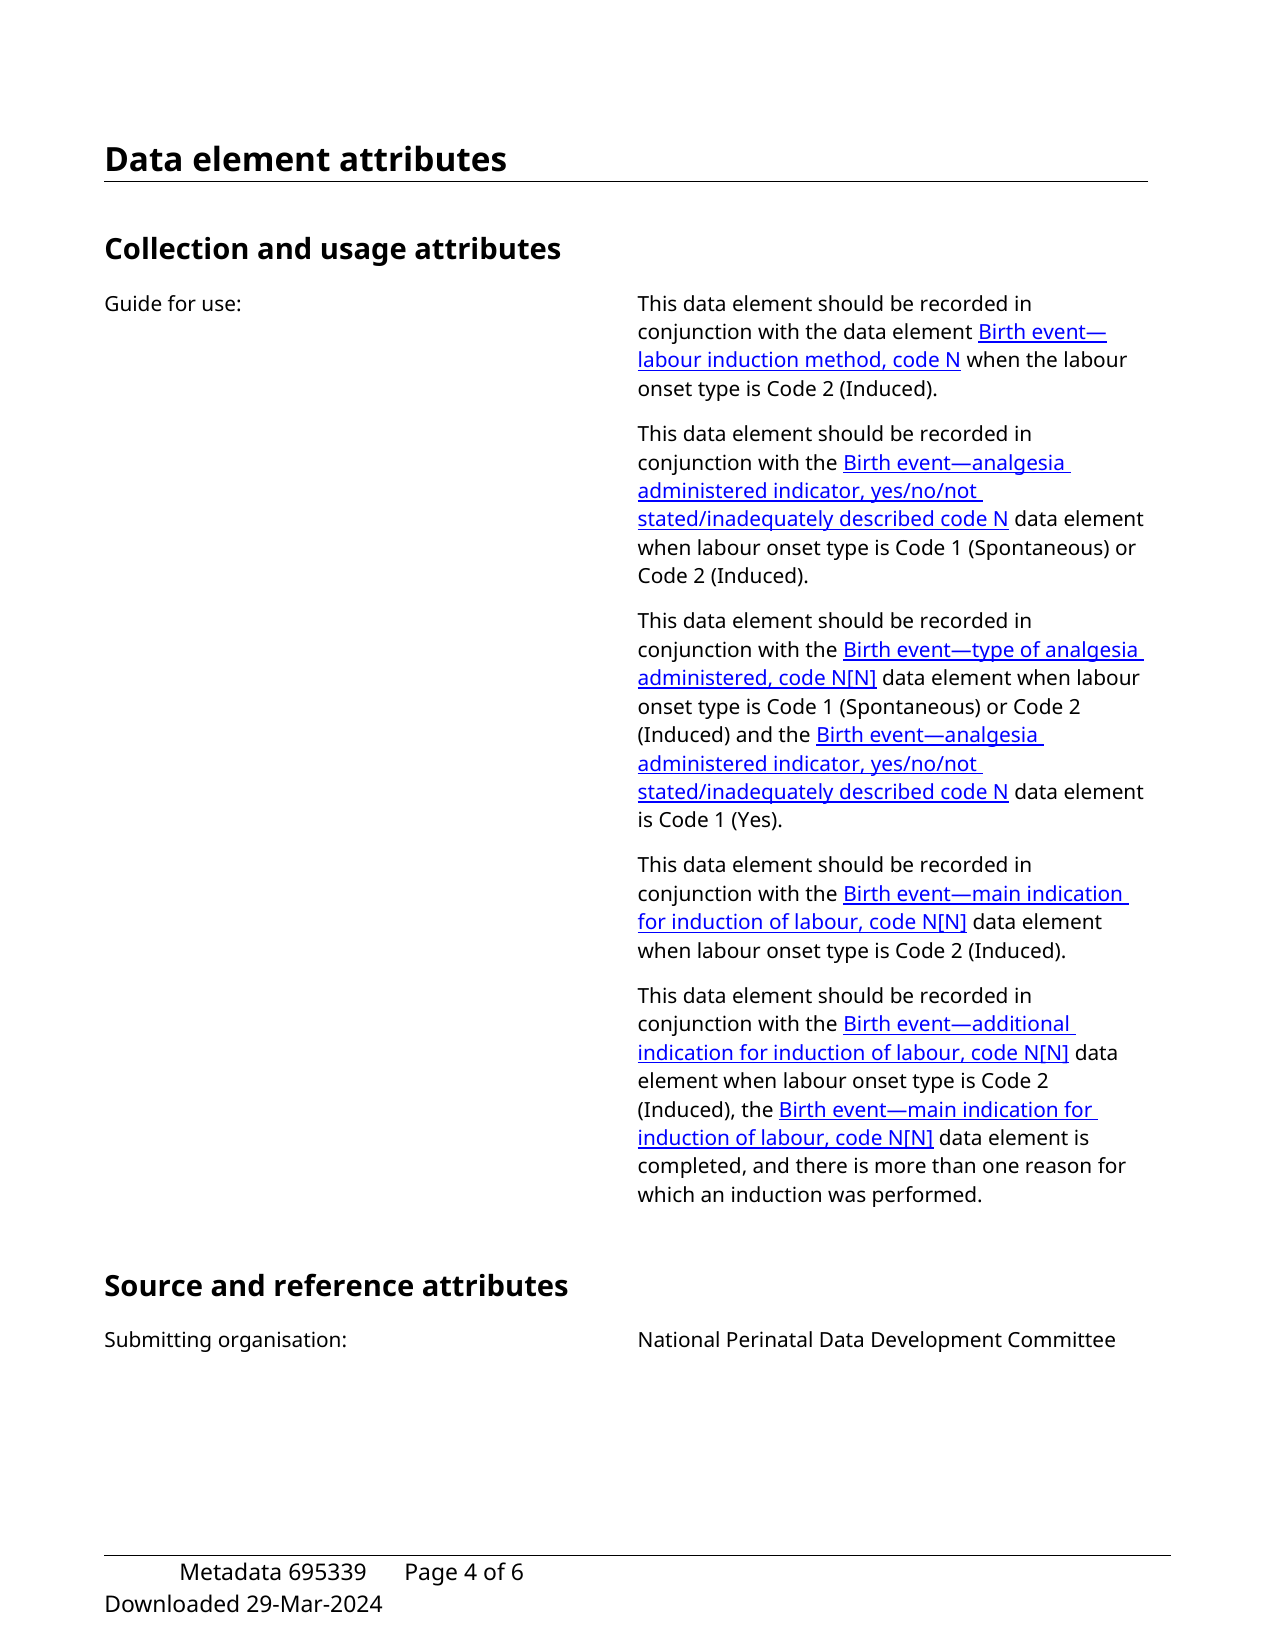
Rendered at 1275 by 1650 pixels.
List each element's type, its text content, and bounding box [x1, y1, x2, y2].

table_header Data element attributes [93, 110, 1159, 182]
table_cell Guide for use: [93, 278, 626, 1219]
table_cell Submitting organisation: [93, 1315, 626, 1421]
table_cell This data element should be recorded in conjunction with the data element Birth event—labour induction method, code N when the labour onset type is Code 2 (Induced). This data element should be recorded in conjunction with the Birth event—analgesia administered indicator, yes/no/not stated/inadequately described code N data element when labour onset type is Code 1 (Spontaneous) or Code 2 (Induced). This data element should be recorded in conjunction with the Birth event—type of analgesia administered, code N[N] data element when labour onset type is Code 1 (Spontaneous) or Code 2 (Induced) and the Birth event—analgesia administered indicator, yes/no/not stated/inadequately described code N data element is Code 1 (Yes). This data element should be recorded in conjunction with the Birth event—main indication for induction of labour, code N[N] data element when labour onset type is Code 2 (Induced). This data element should be recorded in conjunction with the Birth event—additional indication for induction of labour, code N[N] data element when labour onset type is Code 2 (Induced), the Birth event—main indication for induction of labour, code N[N] data element is completed, and there is more than one reason for which an induction was performed. [626, 278, 1159, 1219]
table_cell National Perinatal Data Development Committee [626, 1315, 1159, 1421]
table_cell Collection and usage attributes [93, 183, 1159, 278]
table_cell Source and reference attributes [93, 1219, 1159, 1315]
